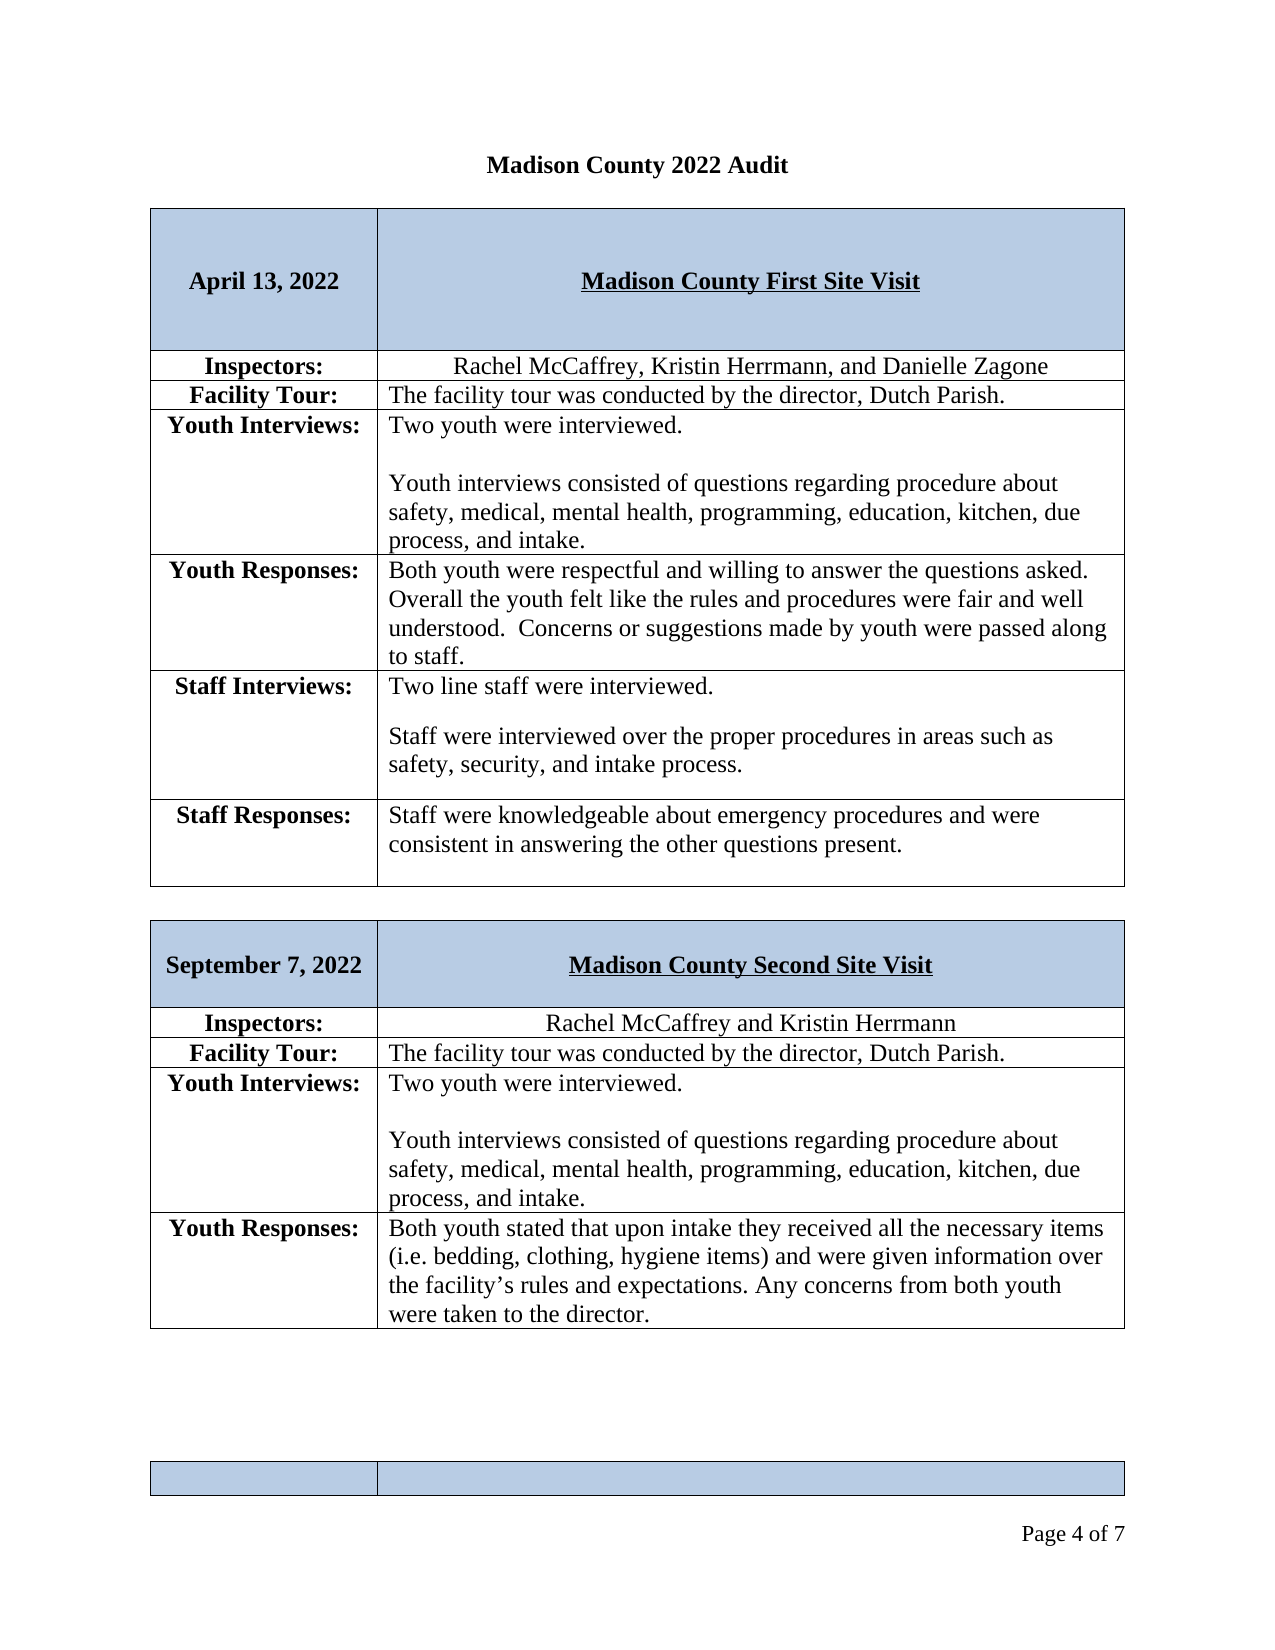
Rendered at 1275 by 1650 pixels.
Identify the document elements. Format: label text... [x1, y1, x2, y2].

table_header Madison County First Site Visit [378, 209, 1124, 350]
table_header September 7, 2022 [151, 921, 377, 1007]
table_cell Staff were knowledgeable about emergency procedures and were consistent in answering the other questions present. [378, 800, 1124, 886]
table_cell Staff Interviews: [151, 671, 377, 799]
table_cell Inspectors: [151, 1008, 377, 1037]
table_cell Youth Responses: [151, 1213, 377, 1328]
table_cell Facility Tour: [151, 1038, 377, 1067]
table_header April 13, 2022 [151, 209, 377, 350]
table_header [378, 1462, 1124, 1495]
table_cell The facility tour was conducted by the director, Dutch Parish. [378, 381, 1124, 409]
table_cell Inspectors: [151, 351, 377, 379]
table_cell Two youth were interviewed. Youth interviews consisted of questions regarding procedure about safety, medical, mental health, programming, education, kitchen, due process, and intake. [378, 1068, 1124, 1212]
table_cell Youth Interviews: [151, 410, 377, 554]
table_cell Two youth were interviewed. Youth interviews consisted of questions regarding procedure about safety, medical, mental health, programming, education, kitchen, due process, and intake. [378, 410, 1124, 554]
table_cell Rachel McCaffrey, Kristin Herrmann, and Danielle Zagone [378, 351, 1124, 379]
table_cell Both youth were respectful and willing to answer the questions asked. Overall the youth felt like the rules and procedures were fair and well understood. Concerns or suggestions made by youth were passed along to staff. [378, 555, 1124, 670]
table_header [151, 1462, 377, 1495]
table_cell The facility tour was conducted by the director, Dutch Parish. [378, 1038, 1124, 1067]
table_cell Two line staff were interviewed. Staff were interviewed over the proper procedures in areas such as safety, security, and intake process. [378, 671, 1124, 799]
table_cell Youth Interviews: [151, 1068, 377, 1212]
table_cell Staff Responses: [151, 800, 377, 886]
table_cell Youth Responses: [151, 555, 377, 670]
table_cell Both youth stated that upon intake they received all the necessary items (i.e. bedding, clothing, hygiene items) and were given information over the facility’s rules and expectations. Any concerns from both youth were taken to the director. [378, 1213, 1124, 1328]
table_header Madison County Second Site Visit [378, 921, 1124, 1007]
text Madison County 2022 Audit [150, 150, 1125, 179]
table_cell Rachel McCaffrey and Kristin Herrmann [378, 1008, 1124, 1037]
table_cell Facility Tour: [151, 381, 377, 409]
